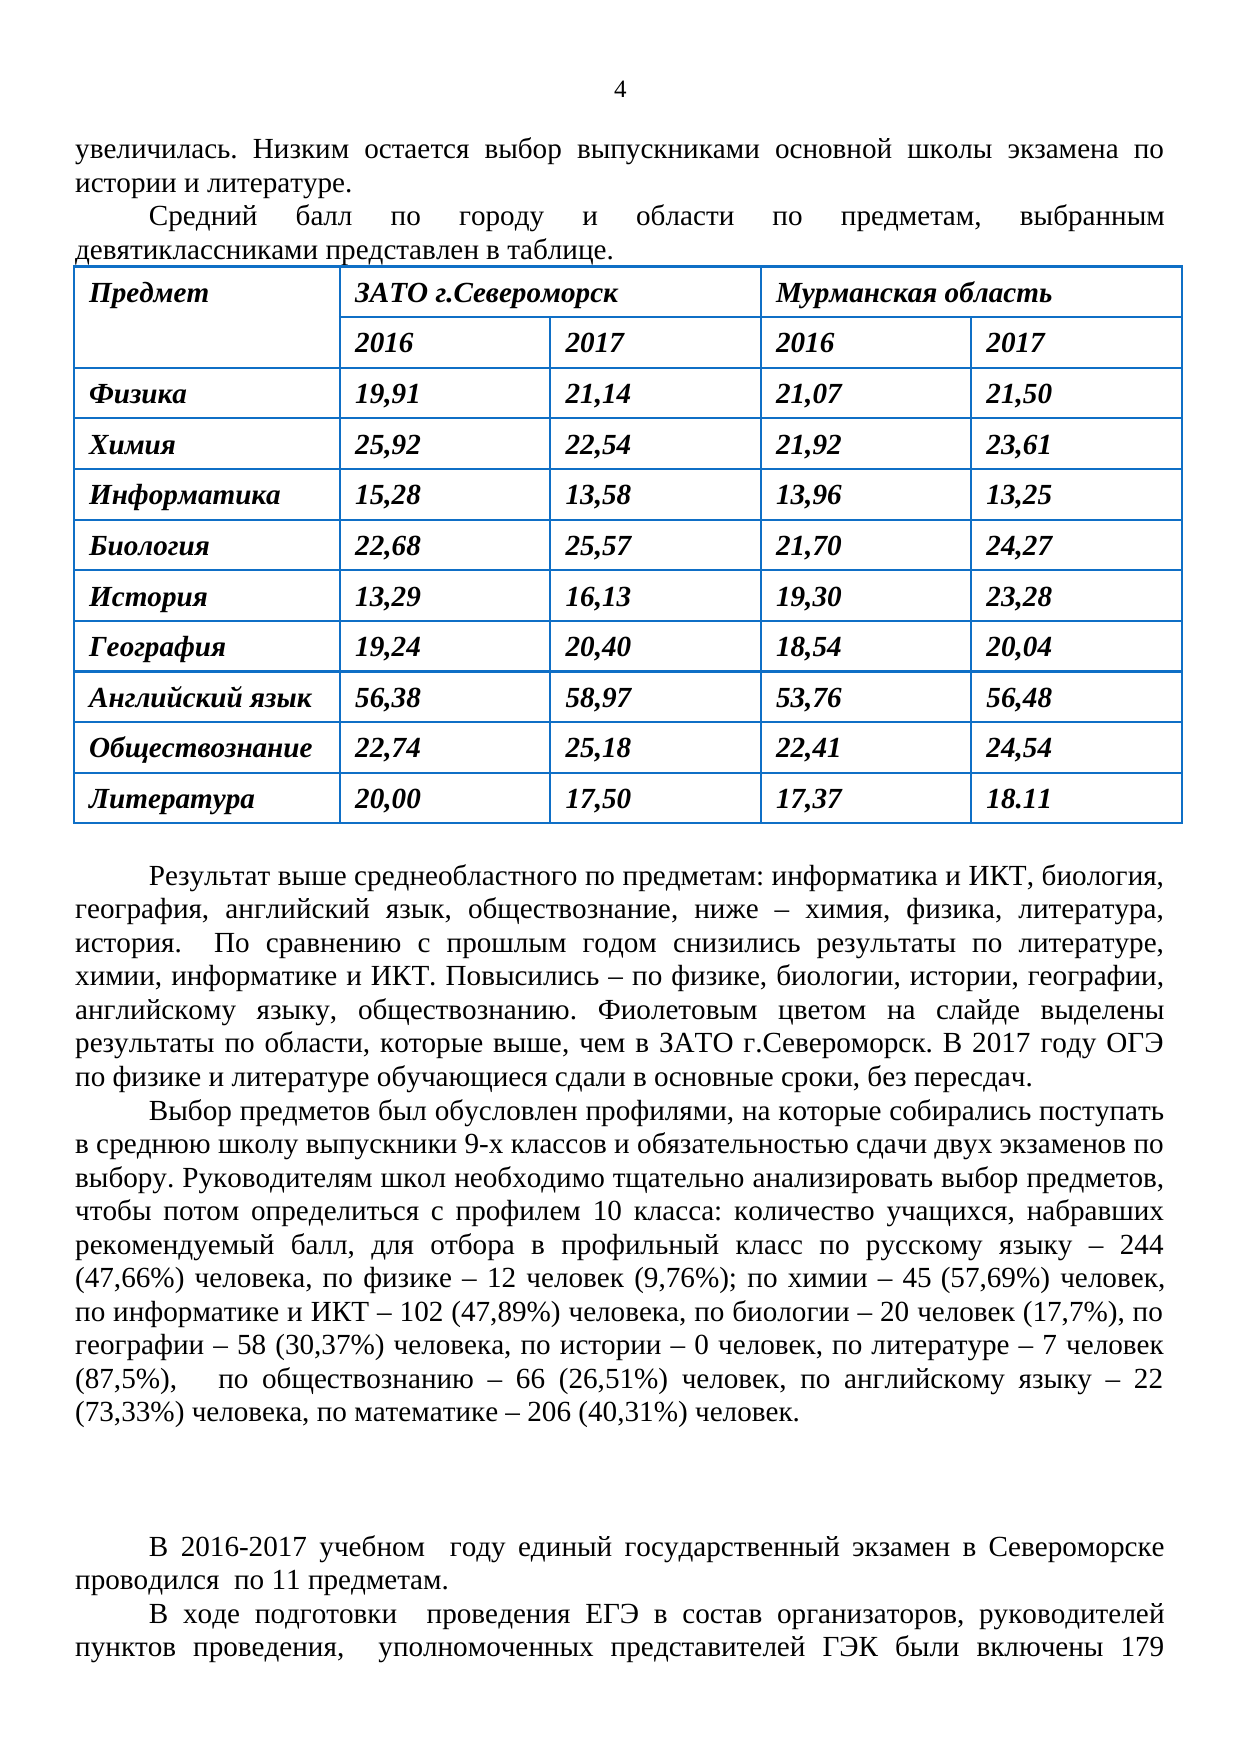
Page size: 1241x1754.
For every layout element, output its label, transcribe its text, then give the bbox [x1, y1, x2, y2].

table_cell Физика [75, 369, 339, 417]
table_cell 19,24 [341, 622, 549, 670]
table_cell 22,41 [762, 723, 970, 772]
table_cell 21,92 [762, 419, 970, 468]
table_cell Литература [75, 774, 339, 822]
table_cell 2016 [341, 318, 549, 367]
table_cell 22,68 [341, 521, 549, 569]
table_cell 21,14 [551, 369, 760, 417]
table_cell 25,57 [551, 521, 760, 569]
text Результат выше среднеобластного по предметам: информатика и ИКТ, биология, география, английский язык, обществознание, ниже – химия, физика, литература, история. По сравнению с прошлым годом снизились результаты по литературе, химии, информатике и ИКТ. Повысились – по физике, биологии, истории, географии, английскому языку, обществознанию. Фиолетовым цветом на слайде выделены результаты по области, которые выше, чем в ЗАТО г.Североморск. В 2017 году ОГЭ по физике и литературе обучающиеся сдали в основные сроки, без пересдач. [75, 858, 1165, 1093]
table_cell 2017 [551, 318, 760, 367]
table_header ЗАТО г.Североморск [341, 268, 760, 316]
table_cell 13,25 [972, 470, 1181, 518]
table_cell 58,97 [551, 673, 760, 721]
table_cell 13,58 [551, 470, 760, 518]
table_cell История [75, 571, 339, 620]
table_cell 18.11 [972, 774, 1181, 822]
table_cell 56,48 [972, 673, 1181, 721]
table_cell 22,74 [341, 723, 549, 772]
table_cell 13,96 [762, 470, 970, 518]
table_cell 20,40 [551, 622, 760, 670]
table_cell 2017 [972, 318, 1181, 367]
text В 2016-2017 учебном году единый государственный экзамен в Североморске проводился по 11 предметам. [75, 1529, 1165, 1596]
table_cell 21,70 [762, 521, 970, 569]
table_cell 25,18 [551, 723, 760, 772]
table_cell 53,76 [762, 673, 970, 721]
table_cell 13,29 [341, 571, 549, 620]
table_cell Информатика [75, 470, 339, 518]
table_cell 15,28 [341, 470, 549, 518]
table_header Предмет [75, 268, 339, 367]
table_cell 17,50 [551, 774, 760, 822]
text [75, 1596, 1165, 1663]
table_cell Обществознание [75, 723, 339, 772]
table_cell 18,54 [762, 622, 970, 670]
table_cell 19,91 [341, 369, 549, 417]
table_cell 20,00 [341, 774, 549, 822]
table_cell 17,37 [762, 774, 970, 822]
table_cell 23,61 [972, 419, 1181, 468]
table_cell 24,27 [972, 521, 1181, 569]
table_header Мурманская область [762, 268, 1181, 316]
table_cell 19,30 [762, 571, 970, 620]
table_cell 25,92 [341, 419, 549, 468]
table_cell 20,04 [972, 622, 1181, 670]
text Выбор предметов был обусловлен профилями, на которые собирались поступать в среднюю школу выпускники 9-х классов и обязательностью сдачи двух экзаменов по выбору. Руководителям школ необходимо тщательно анализировать выбор предметов, чтобы потом определиться с профилем 10 класса: количество учащихся, набравших рекомендуемый балл, для отбора в профильный класс по русскому языку – 244 (47,66%) человека, по физике – 12 человек (9,76%); по химии – 45 (57,69%) человек, по информатике и ИКТ – 102 (47,89%) человека, по биологии – 20 человек (17,7%), по географии – 58 (30,37%) человека, по истории – 0 человек, по литературе – 7 человек (87,5%), по обществознанию – 66 (26,51%) человек, по английскому языку – 22 (73,33%) человека, по математике – 206 (40,31%) человек. [75, 1093, 1165, 1428]
table_cell 22,54 [551, 419, 760, 468]
table_cell География [75, 622, 339, 670]
table_cell 23,28 [972, 571, 1181, 620]
table_cell 24,54 [972, 723, 1181, 772]
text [75, 131, 1165, 198]
table_cell Биология [75, 521, 339, 569]
table_cell 2016 [762, 318, 970, 367]
table_cell 21,07 [762, 369, 970, 417]
text Средний балл по городу и области по предметам, выбранным девятиклассниками представлен в таблице. [75, 198, 1165, 265]
table_cell Химия [75, 419, 339, 468]
table_cell 16,13 [551, 571, 760, 620]
table_cell Английский язык [75, 673, 339, 721]
table_cell 56,38 [341, 673, 549, 721]
table_cell 21,50 [972, 369, 1181, 417]
